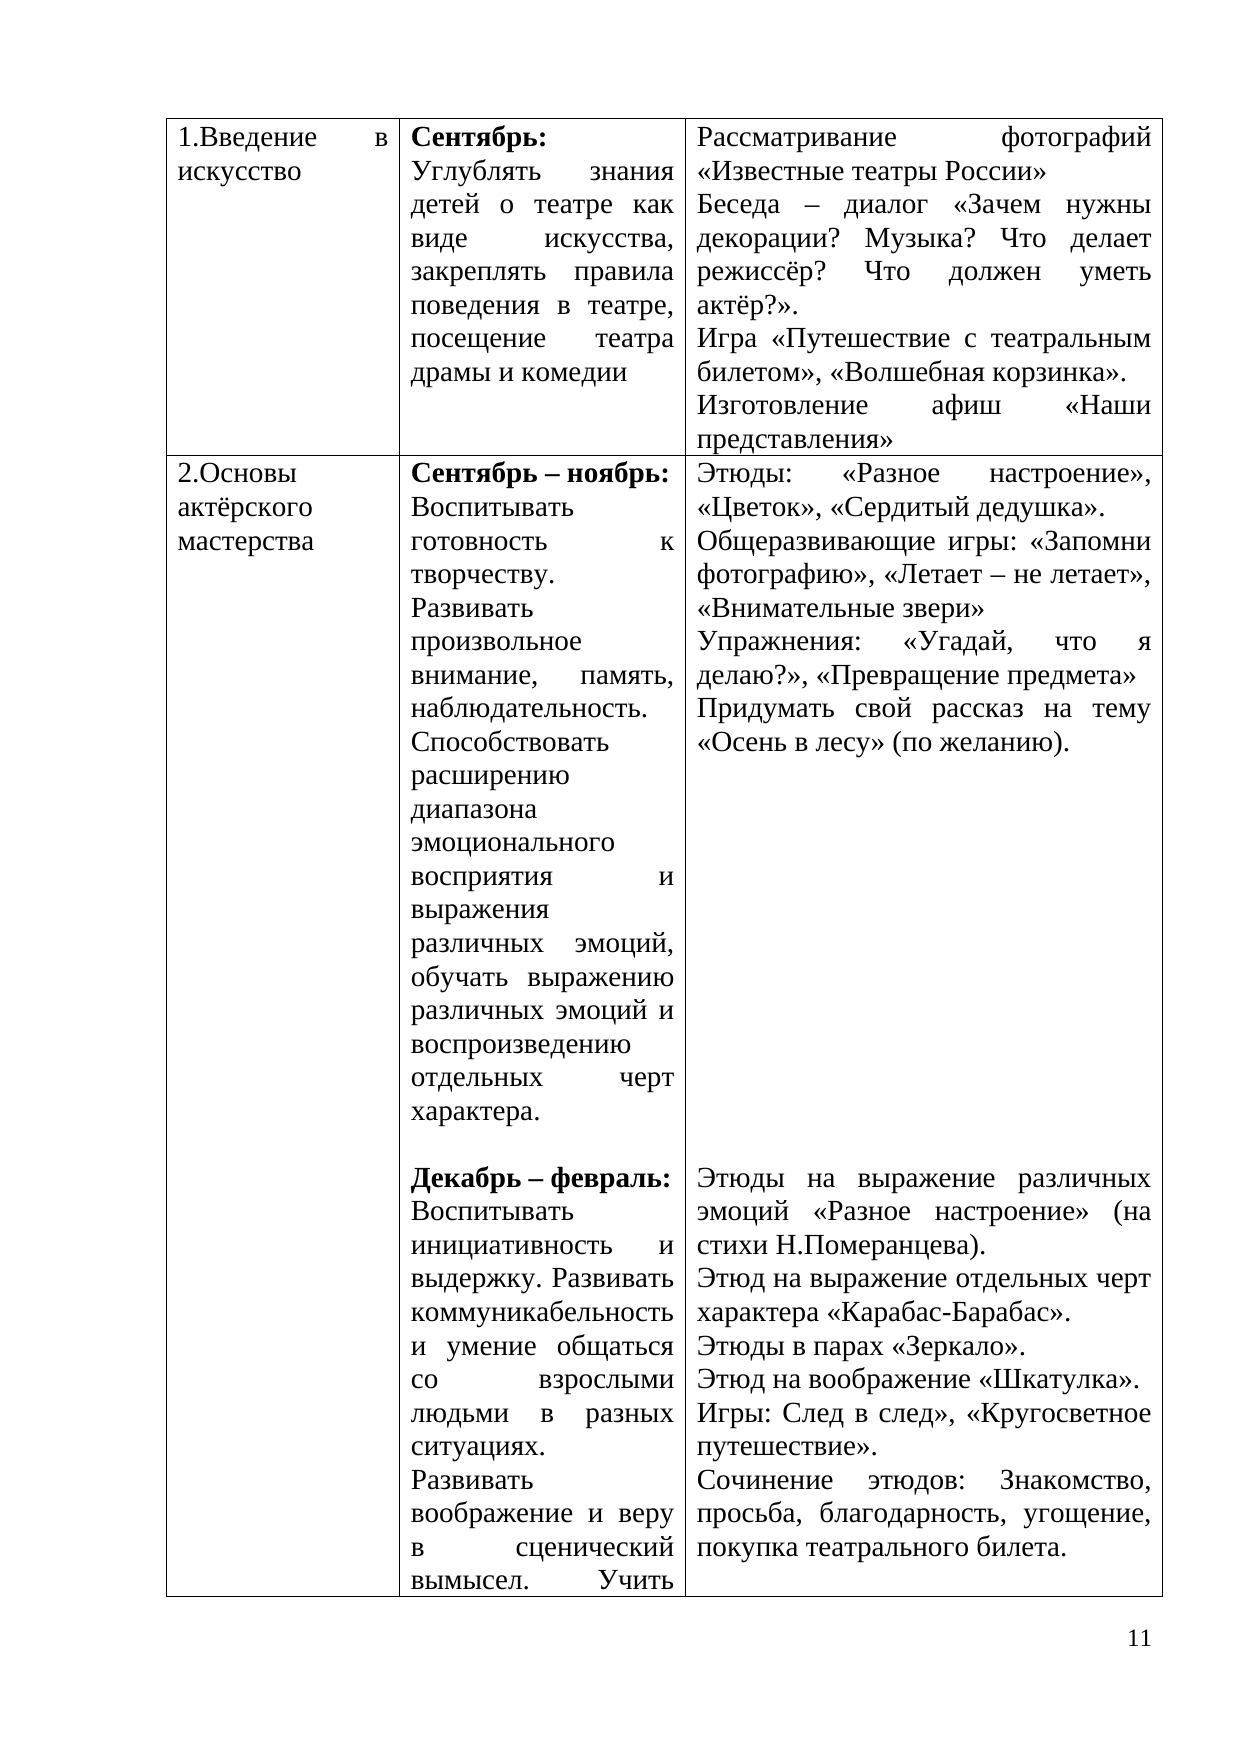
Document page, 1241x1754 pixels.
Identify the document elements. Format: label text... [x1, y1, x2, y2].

table_cell Рассматривание фотографий «Известные театры России» Беседа – диалог «Зачем нужны декорации? Музыка? Что делает режиссёр? Что должен уметь актёр?». Игра «Путешествие с театральным билетом», «Волшебная корзинка». Изготовление афиш «Наши представления» [686, 119, 1162, 454]
table_cell Сентябрь: Углублять знания детей о театре как виде искусства, закреплять правила поведения в театре, посещение театра драмы и комедии [400, 119, 685, 454]
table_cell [167, 456, 399, 1596]
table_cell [400, 456, 685, 1596]
table_cell 1.Введение в искусство [167, 119, 399, 454]
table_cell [686, 456, 1162, 1596]
